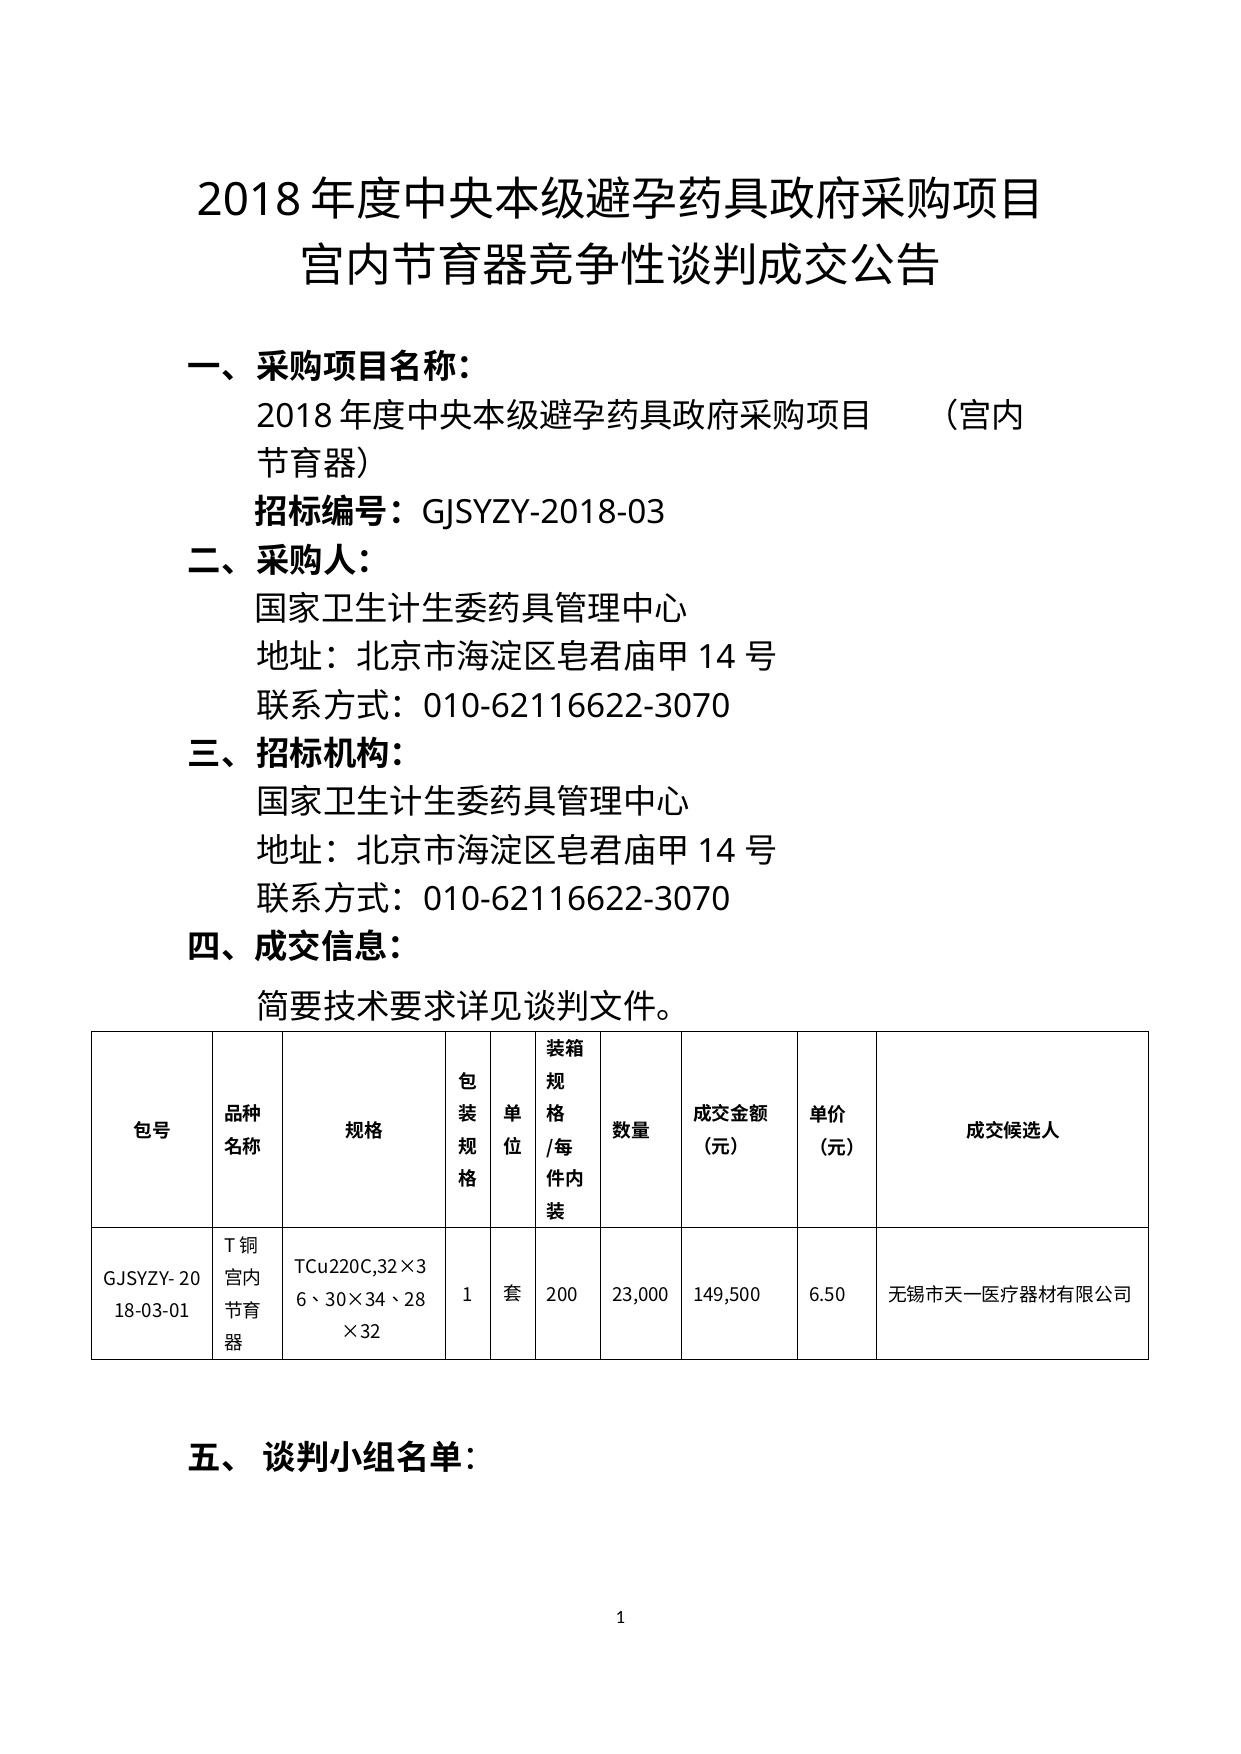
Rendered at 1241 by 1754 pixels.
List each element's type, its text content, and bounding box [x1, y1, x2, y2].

table_header 包装规格 [446, 1032, 490, 1227]
table_cell TCu220C,32×36、30×34、28×32 [283, 1228, 445, 1358]
table_header 数量 [601, 1032, 681, 1227]
text 四、成交信息： [187, 920, 1053, 968]
text 简要技术要求详见谈判文件。 [187, 968, 1053, 1031]
table_cell 23,000 [601, 1228, 681, 1358]
table_cell 1 [446, 1228, 490, 1358]
table_header 装箱规格/每件内装 [536, 1032, 600, 1227]
text 招标编号：GJSYZY-2018-03 [187, 485, 1053, 534]
text 国家卫生计生委药具管理中心 [187, 582, 1053, 630]
list 采购人： [187, 534, 1053, 582]
table_cell 套 [491, 1228, 535, 1358]
table_cell 6.50 [798, 1228, 876, 1358]
table_header 品种名称 [213, 1032, 282, 1227]
table_cell 200 [536, 1228, 600, 1358]
list 招标机构： [187, 727, 1053, 775]
list 联系方式：010-62116622-3070 [256, 872, 1053, 920]
table_header 成交金额（元） [682, 1032, 797, 1227]
table_header 单价（元） [798, 1032, 876, 1227]
list 国家卫生计生委药具管理中心 [256, 775, 1053, 823]
table_header 包号 [92, 1032, 212, 1227]
list 2018年度中央本级避孕药具政府采购项目 （宫内节育器） [256, 388, 1044, 485]
table_cell 149,500 [682, 1228, 797, 1358]
list 联系方式：010-62116622-3070 [256, 678, 1053, 727]
table_cell GJSYZY- 2018-03-01 [92, 1228, 212, 1358]
list 谈判小组名单： [187, 1422, 1053, 1487]
table_cell T铜宫内节育器 [213, 1228, 282, 1358]
table_header 成交候选人 [877, 1032, 1148, 1227]
list 地址：北京市海淀区皂君庙甲 14 号 [256, 630, 1053, 678]
table_cell 无锡市天一医疗器材有限公司 [877, 1228, 1148, 1358]
table_header 单位 [491, 1032, 535, 1227]
list 采购项目名称： [187, 340, 1053, 388]
text 2018年度中央本级避孕药具政府采购项目宫内节育器竞争性谈判成交公告 [187, 162, 1053, 295]
table_header 规格 [283, 1032, 445, 1227]
list 地址：北京市海淀区皂君庙甲 14 号 [256, 823, 1053, 872]
